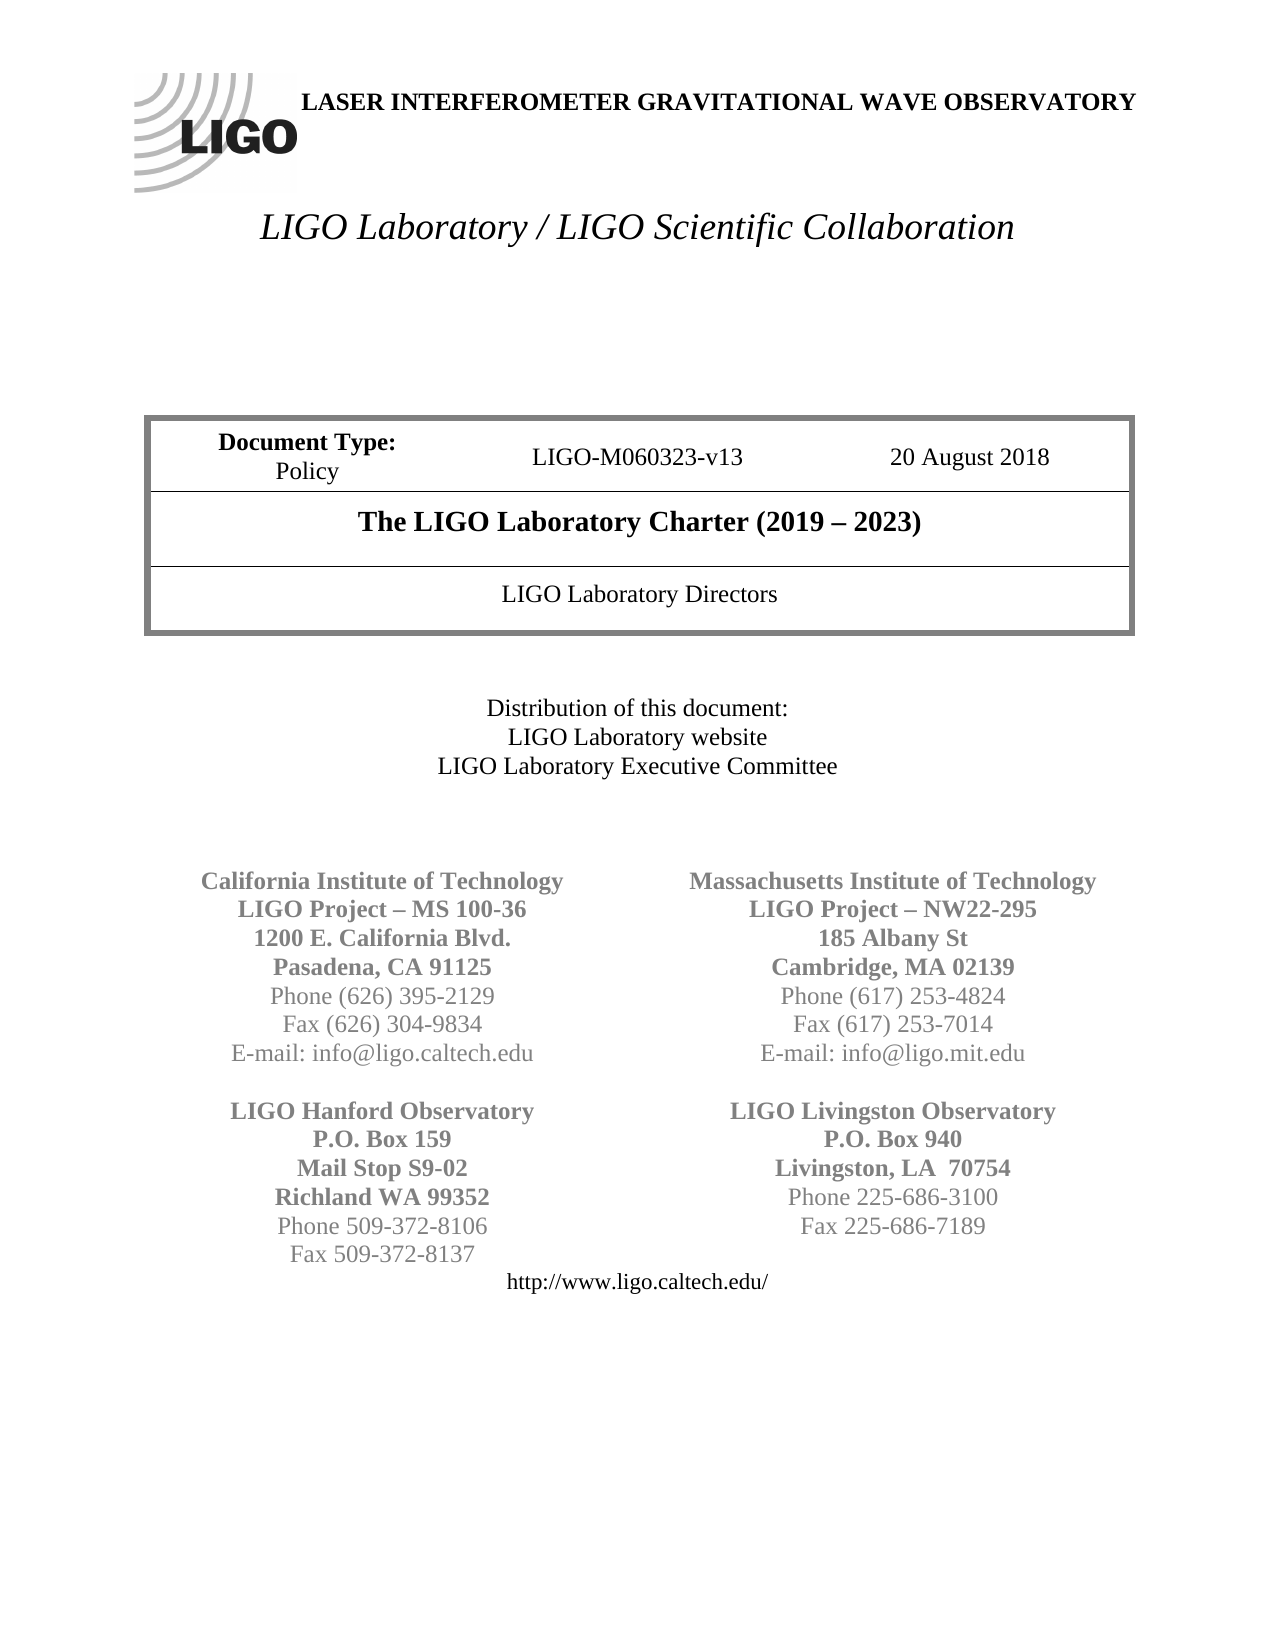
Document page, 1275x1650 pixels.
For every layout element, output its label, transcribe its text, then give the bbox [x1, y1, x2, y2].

table_header Document Type: Policy [151, 421, 467, 491]
text Distribution of this document: [138, 693, 1137, 722]
table_cell LIGO Hanford Observatory P.O. Box 159 Mail Stop S9-02 Richland WA 99352 Phone 509-372-8106 Fax 509-372-8137 [127, 1067, 637, 1268]
text LIGO Laboratory Executive Committee [138, 751, 1137, 779]
text http://www.ligo.caltech.edu/ [138, 1268, 1137, 1294]
table_cell LIGO Laboratory Directors [151, 567, 1129, 629]
picture [134, 73, 297, 193]
text LIGO Laboratory / LIGO Scientific Collaboration [138, 162, 1137, 248]
table_header LIGO-M060323-v13 [467, 421, 808, 491]
table_cell LIGO Livingston Observatory P.O. Box 940 Livingston, LA 70754 Phone 225-686-3100 Fax 225-686-7189 [638, 1067, 1148, 1268]
text LIGO Laboratory website [138, 722, 1137, 751]
table_header 20 August 2018 [808, 421, 1129, 491]
table_header California Institute of Technology LIGO Project – MS 100-36 1200 E. California Blvd. Pasadena, CA 91125 Phone (626) 395-2129 Fax (626) 304-9834 E-mail: info@ligo.caltech.edu [127, 866, 637, 1067]
table_header Massachusetts Institute of Technology LIGO Project – NW22-295 185 Albany St Cambridge, MA 02139 Phone (617) 253-4824 Fax (617) 253-7014 E-mail: info@ligo.mit.edu [638, 866, 1148, 1067]
table_cell The LIGO Laboratory Charter (2019 – 2023) [151, 492, 1129, 566]
